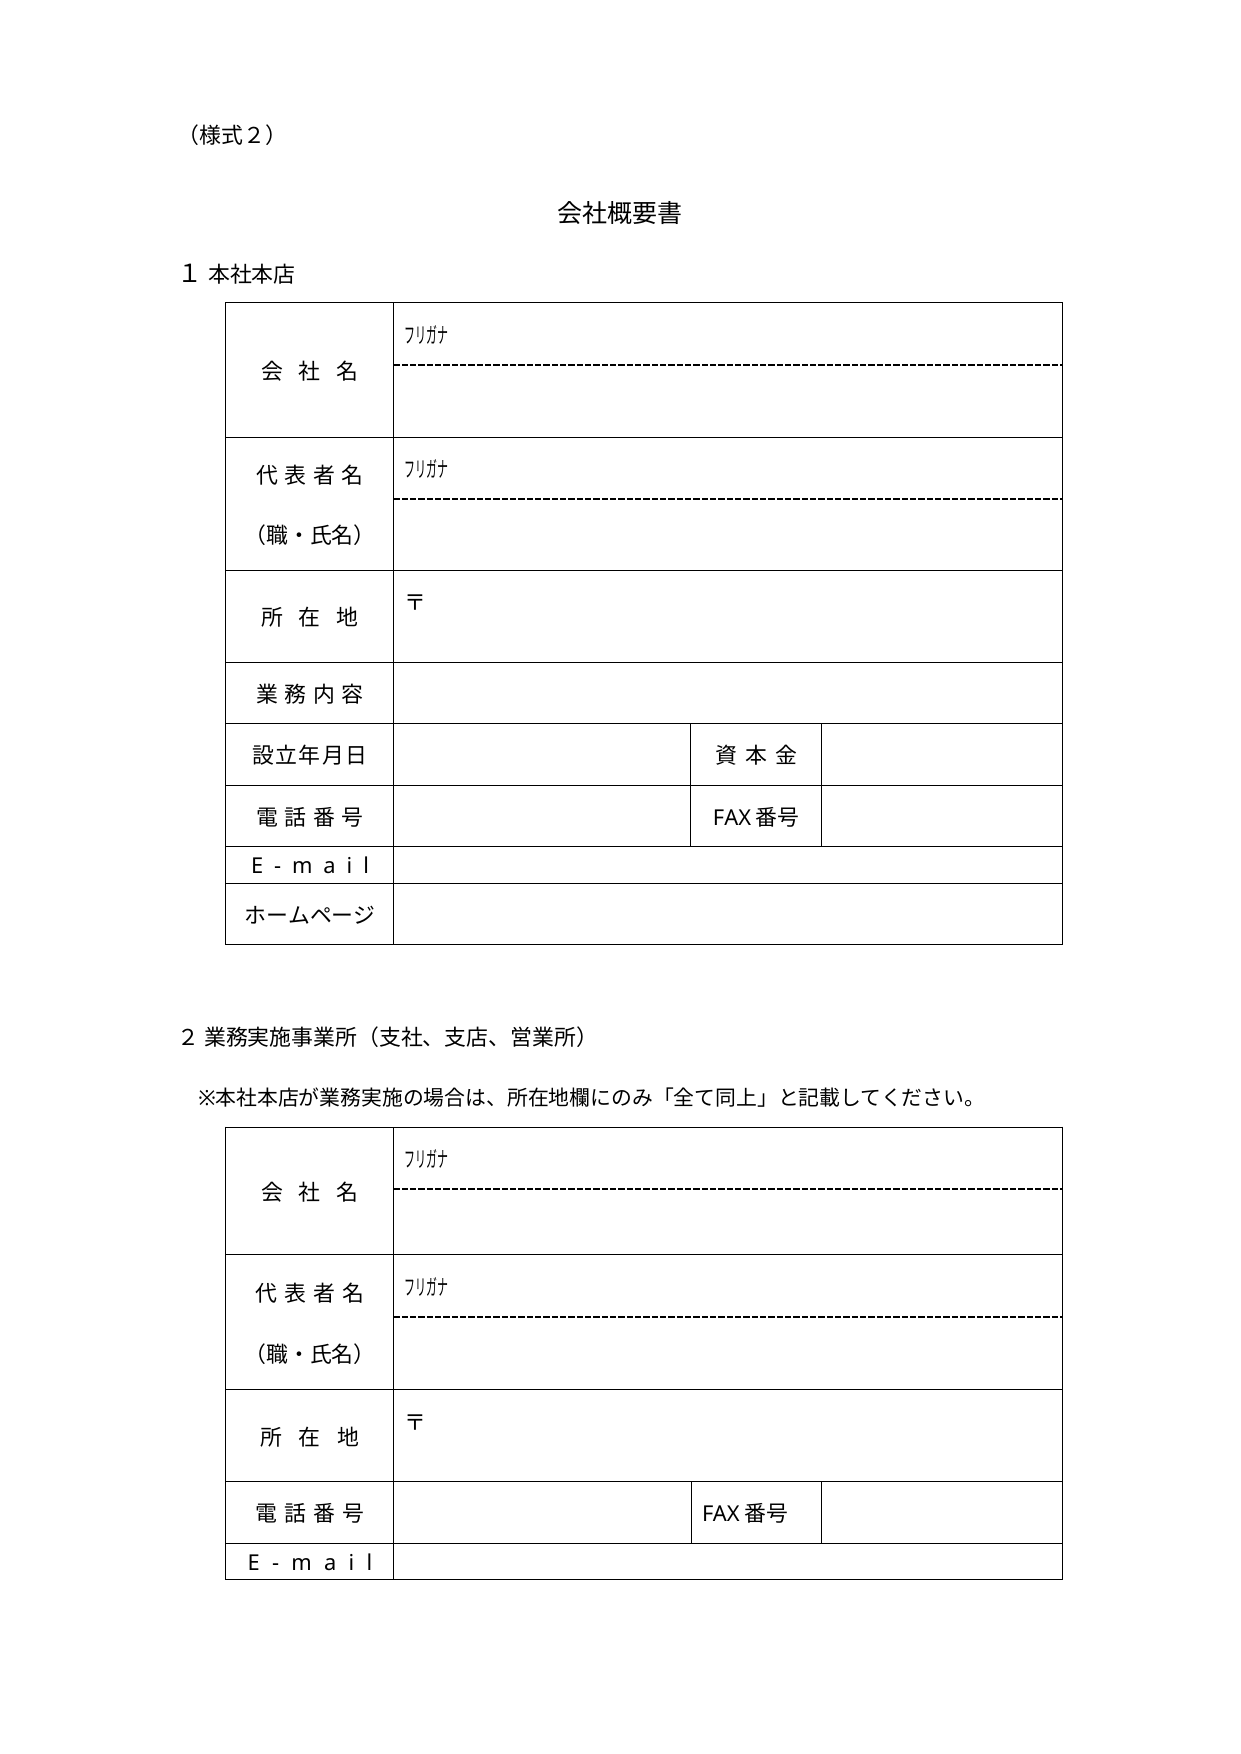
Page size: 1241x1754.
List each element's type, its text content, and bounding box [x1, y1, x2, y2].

table_cell ホームページ [226, 884, 393, 944]
table_header 会社名 [226, 1128, 393, 1254]
text ※本社本店が業務実施の場合は、所在地欄にのみ「全て同上」と記載してください。 [177, 1066, 1063, 1127]
table_cell FAX番号 [691, 786, 821, 846]
table_header フリガナ [394, 303, 1062, 364]
table_cell 所在地 [226, 571, 393, 662]
table_cell 電話番号 [226, 1482, 393, 1542]
table_cell 電話番号 [226, 786, 393, 846]
table_cell 〒 [394, 571, 1062, 662]
table_cell [394, 724, 690, 784]
table_cell FAX番号 [692, 1482, 821, 1542]
table_header 会社名 [226, 303, 393, 437]
table_cell 所在地 [226, 1390, 393, 1481]
table_cell [394, 786, 690, 846]
table_cell 資本金 [691, 724, 821, 784]
table_cell 代表者名 （職・氏名） [226, 438, 393, 570]
table_cell [394, 1482, 691, 1542]
text ２ 業務実施事業所（支社、支店、営業所） [177, 1006, 1063, 1066]
table_cell [822, 1482, 1062, 1542]
table_cell [822, 786, 1062, 846]
table_cell 代表者名 （職・氏名） [226, 1255, 393, 1389]
table_cell [394, 364, 1062, 437]
table_cell フリガナ [394, 438, 1062, 498]
table_cell [394, 847, 1062, 883]
table_cell フリガナ [394, 1255, 1062, 1316]
text 会社概要書 [177, 181, 1063, 242]
table_cell [394, 1316, 1062, 1389]
table_header フリガナ [394, 1128, 1062, 1188]
table_cell 業務内容 [226, 663, 393, 723]
table_cell [394, 498, 1062, 570]
table_cell 設立年月日 [226, 724, 393, 784]
table_cell [822, 724, 1062, 784]
table_cell [394, 1544, 1062, 1579]
table_cell [394, 1188, 1062, 1254]
table_cell E-mail [226, 1544, 393, 1579]
table_cell [394, 663, 1062, 723]
table_cell E-mail [226, 847, 393, 883]
table_cell [394, 884, 1062, 944]
table_cell 〒 [394, 1390, 1062, 1481]
text １ 本社本店 [177, 242, 1063, 302]
